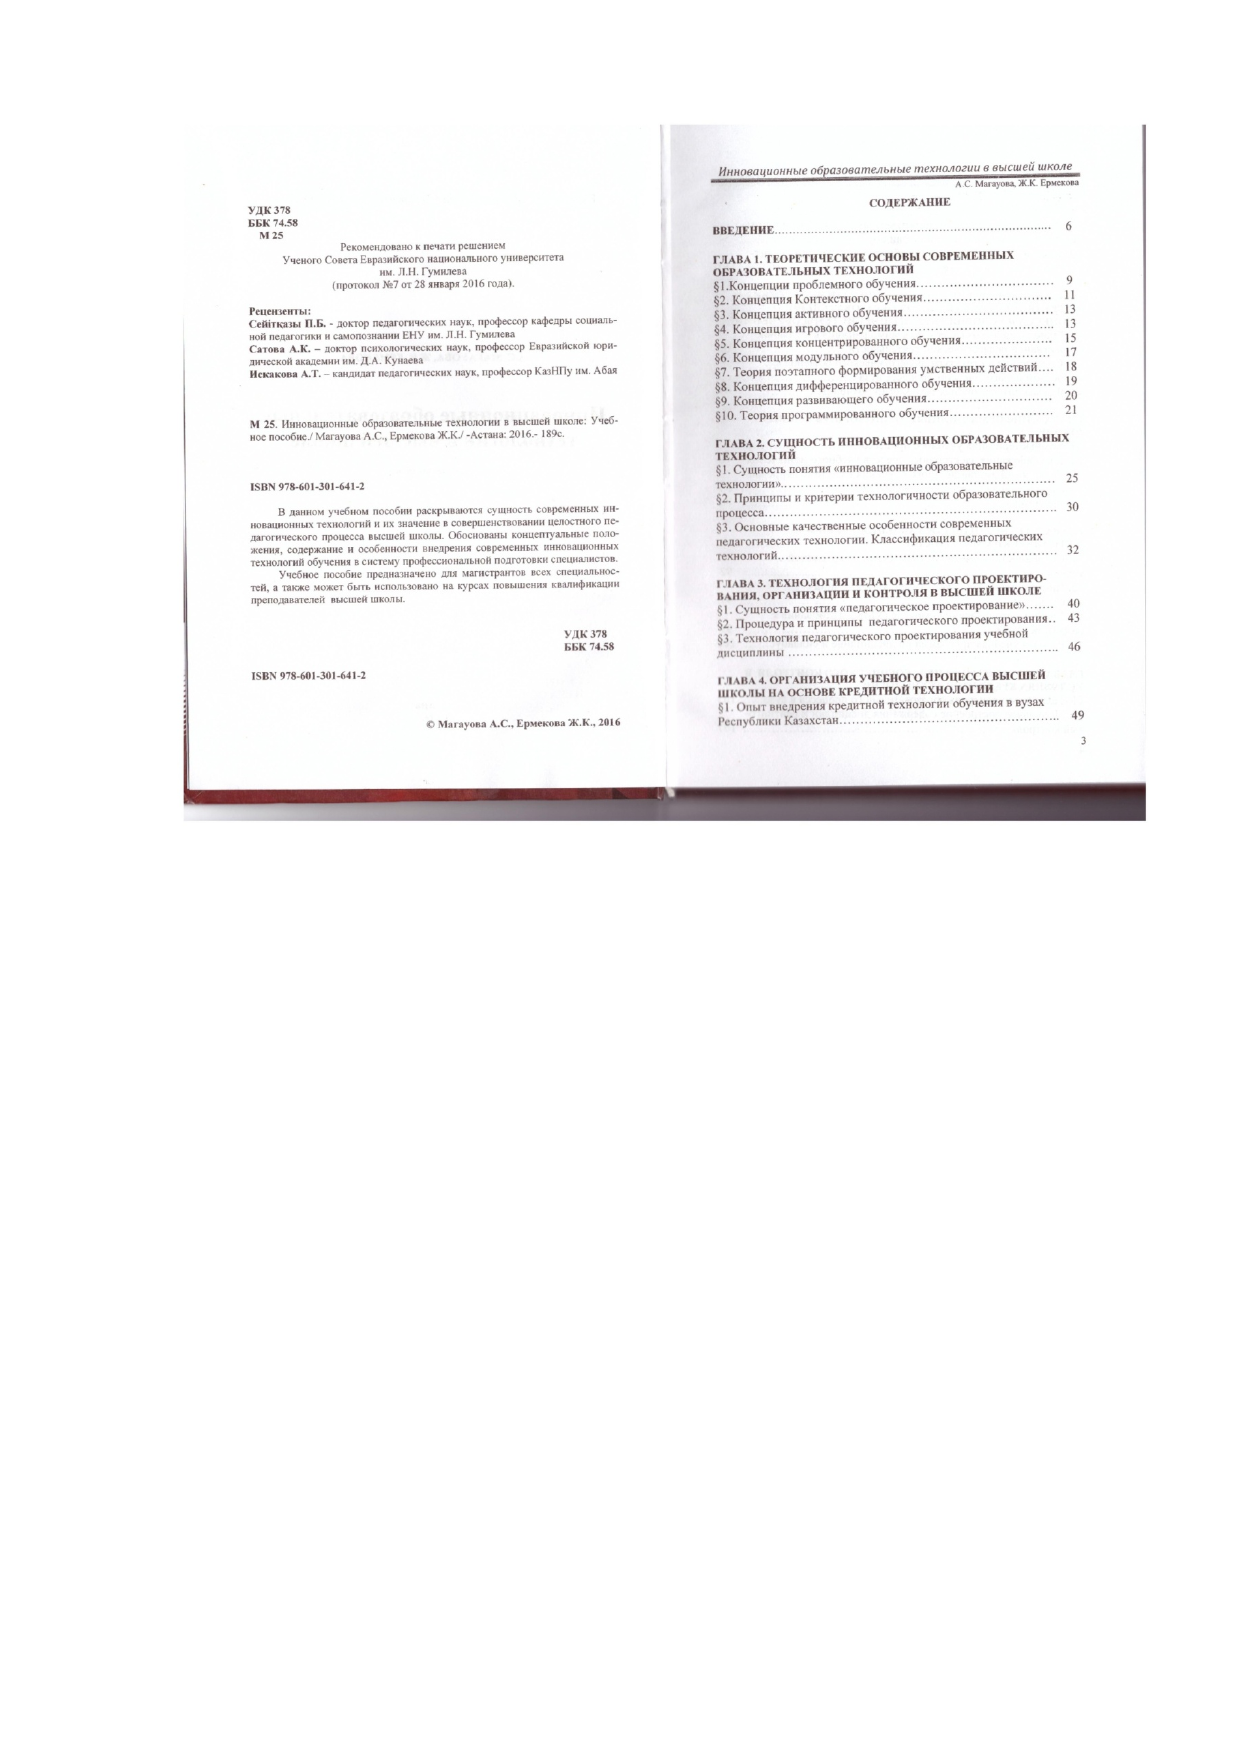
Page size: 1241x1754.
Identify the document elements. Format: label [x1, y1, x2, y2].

picture [177, 118, 1152, 827]
